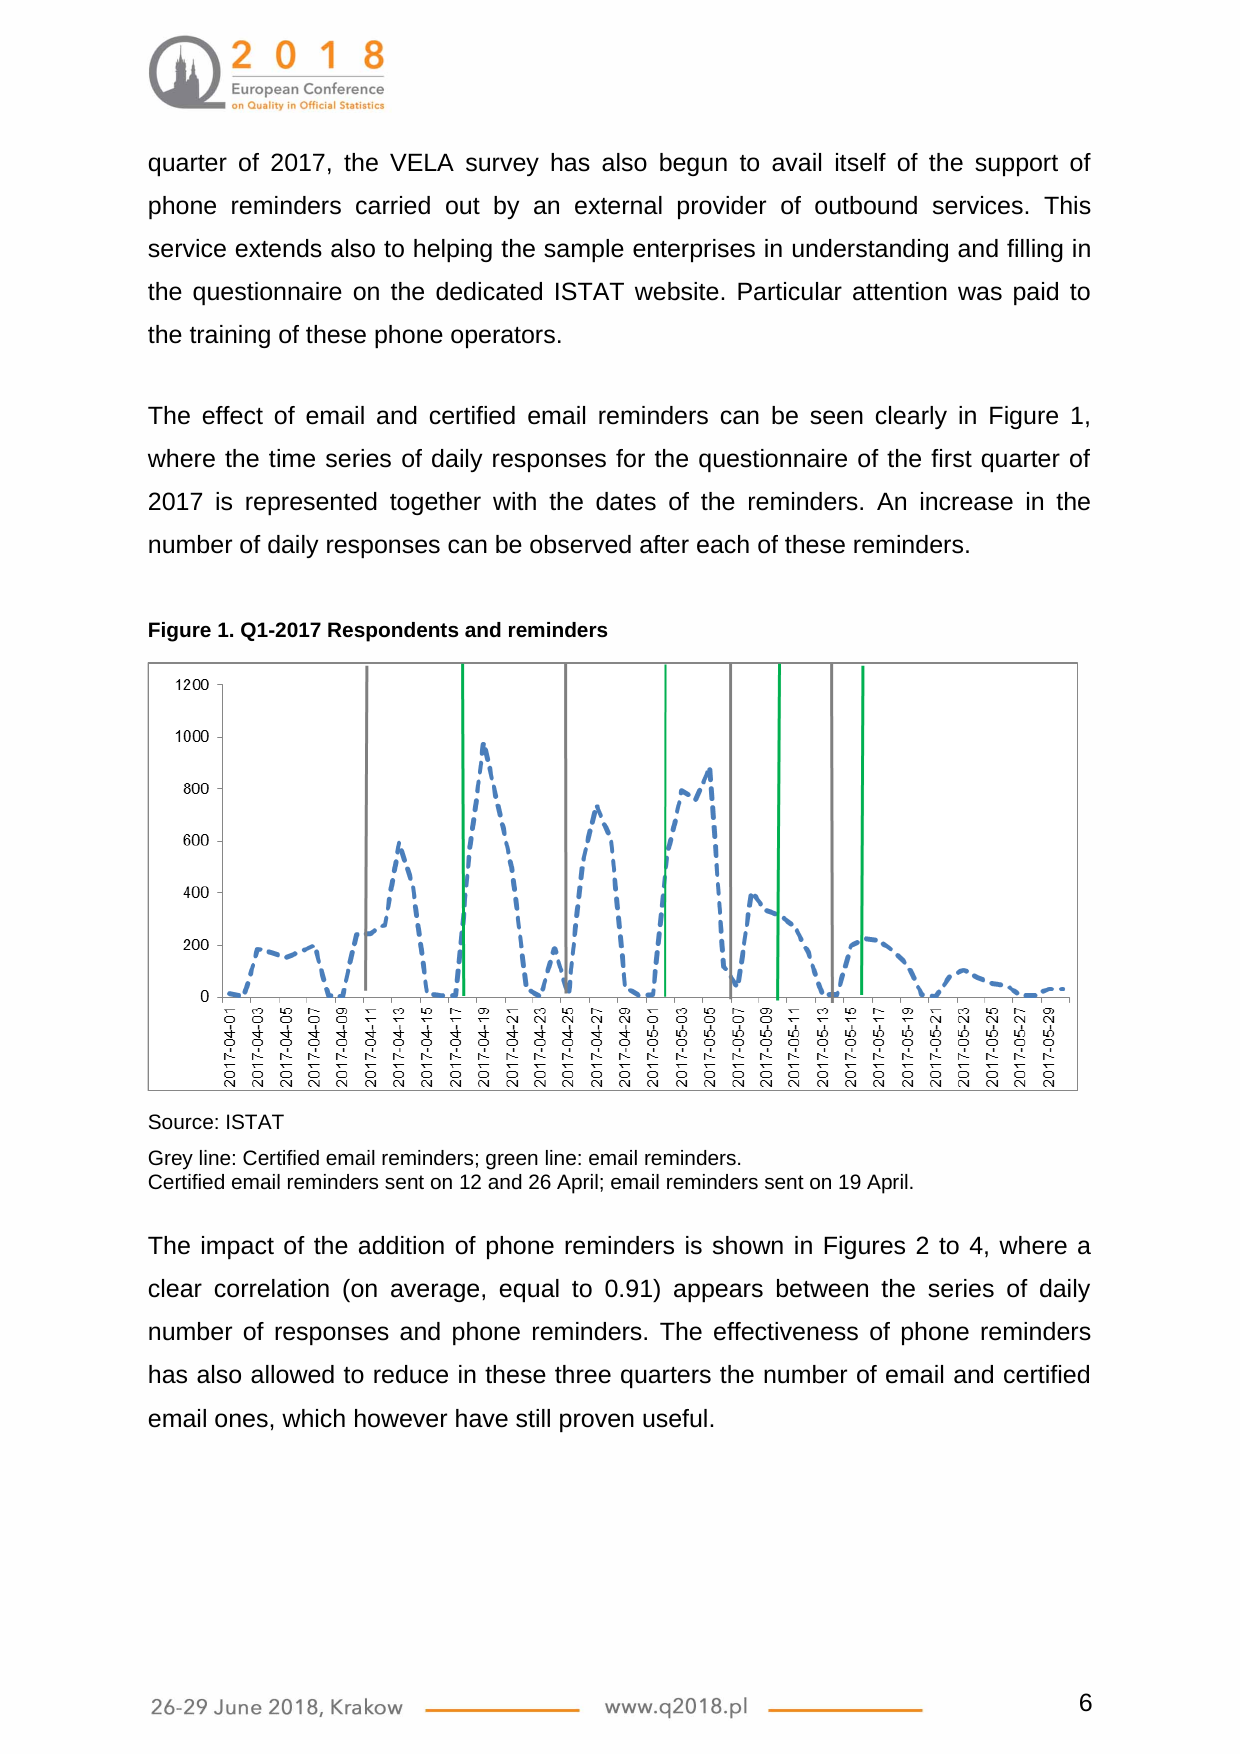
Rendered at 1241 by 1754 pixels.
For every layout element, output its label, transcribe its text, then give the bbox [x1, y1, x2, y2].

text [148, 148, 1093, 349]
text Certified email reminders sent on 12 and 26 April; email reminders sent on 19 April. [148, 1170, 1093, 1194]
text The impact of the addition of phone reminders is shown in Figures 2 to 4, where a clear correlation (on average, equal to 0.91) appears between the series of daily number of responses and phone reminders. The effectiveness of phone reminders has also allowed to reduce in these three quarters the number of email and certified email ones, which however have still proven useful. [148, 1231, 1093, 1432]
text Grey line: Certified email reminders; green line: email reminders. [148, 1146, 1093, 1170]
text The effect of email and certified email reminders can be seen clearly in Figure 1, where the time series of daily responses for the questionnaire of the first quarter of 2017 is represented together with the dates of the reminders. An increase in the number of daily responses can be observed after each of these reminders. [148, 401, 1093, 559]
picture [0, 0, 1240, 1754]
text Source: ISTAT [148, 1110, 1093, 1134]
text Figure 1. Q1-2017 Respondents and reminders [148, 618, 1093, 642]
